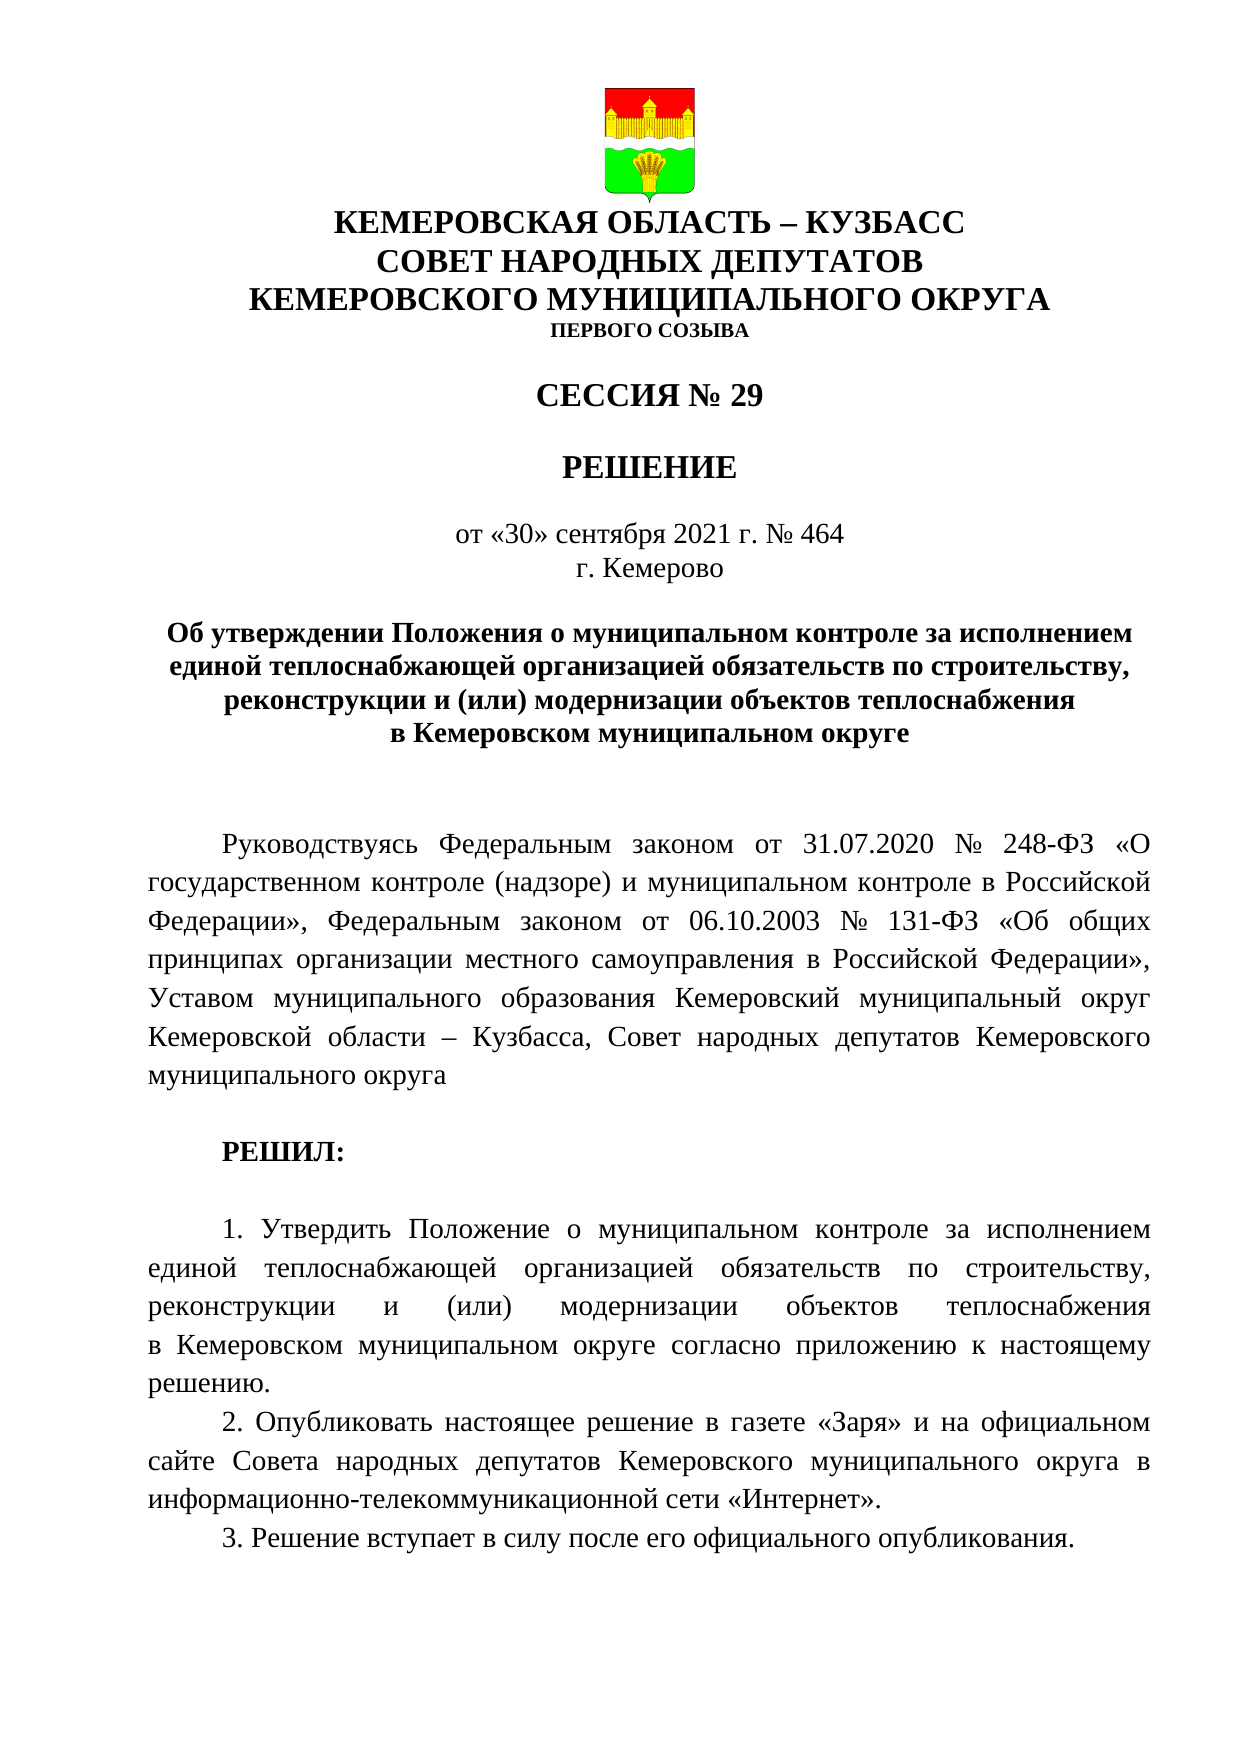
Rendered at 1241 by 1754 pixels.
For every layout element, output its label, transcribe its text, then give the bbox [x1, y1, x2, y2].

text 1. Утвердить Положение о муниципальном контроле за исполнением единой теплоснабжающей организацией обязательств по строительству, реконструкции и (или) модернизации объектов теплоснабжения в Кемеровском муниципальном округе согласно приложению к настоящему решению. [148, 1211, 1152, 1399]
text г. Кемерово [148, 550, 1152, 584]
text 2. Опубликовать настоящее решение в газете «Заря» и на официальном сайте Совета народных депутатов Кемеровского муниципального округа в информационно-телекоммуникационной сети «Интернет». [148, 1404, 1152, 1515]
text Руководствуясь Федеральным законом от 31.07.2020 № 248-ФЗ «О государственном контроле (надзоре) и муниципальном контроле в Российской Федерации», Федеральным законом от 06.10.2003 № 131-ФЗ «Об общих принципах организации местного самоуправления в Российской Федерации», Уставом муниципального образования Кемеровский муниципальный округ Кемеровской области – Кузбасса, Совет народных депутатов Кемеровского муниципального округа [148, 826, 1152, 1091]
text ПЕРВОГО СОЗЫВА [148, 318, 1152, 342]
text от «30» сентября 2021 г. № 464 [148, 517, 1152, 550]
text РЕШЕНИЕ [148, 447, 1152, 485]
text 3. Решение вступает в силу после его официального опубликования. [148, 1520, 1152, 1553]
text РЕШИЛ: [148, 1134, 1152, 1168]
text Об утверждении Положения о муниципальном контроле за исполнением единой теплоснабжающей организацией обязательств по строительству, реконструкции и (или) модернизации объектов теплоснабжения в Кемеровском муниципальном округе [148, 615, 1152, 749]
text КЕМЕРОВСКАЯ ОБЛАСТЬ – КУЗБАСС [148, 203, 1152, 241]
text СЕССИЯ № 29 [148, 375, 1152, 413]
text СОВЕТ НАРОДНЫХ ДЕПУТАТОВ [148, 241, 1152, 279]
text КЕМЕРОВСКОГО МУНИЦИПАЛЬНОГО ОКРУГА [148, 279, 1152, 318]
picture [604, 88, 695, 203]
